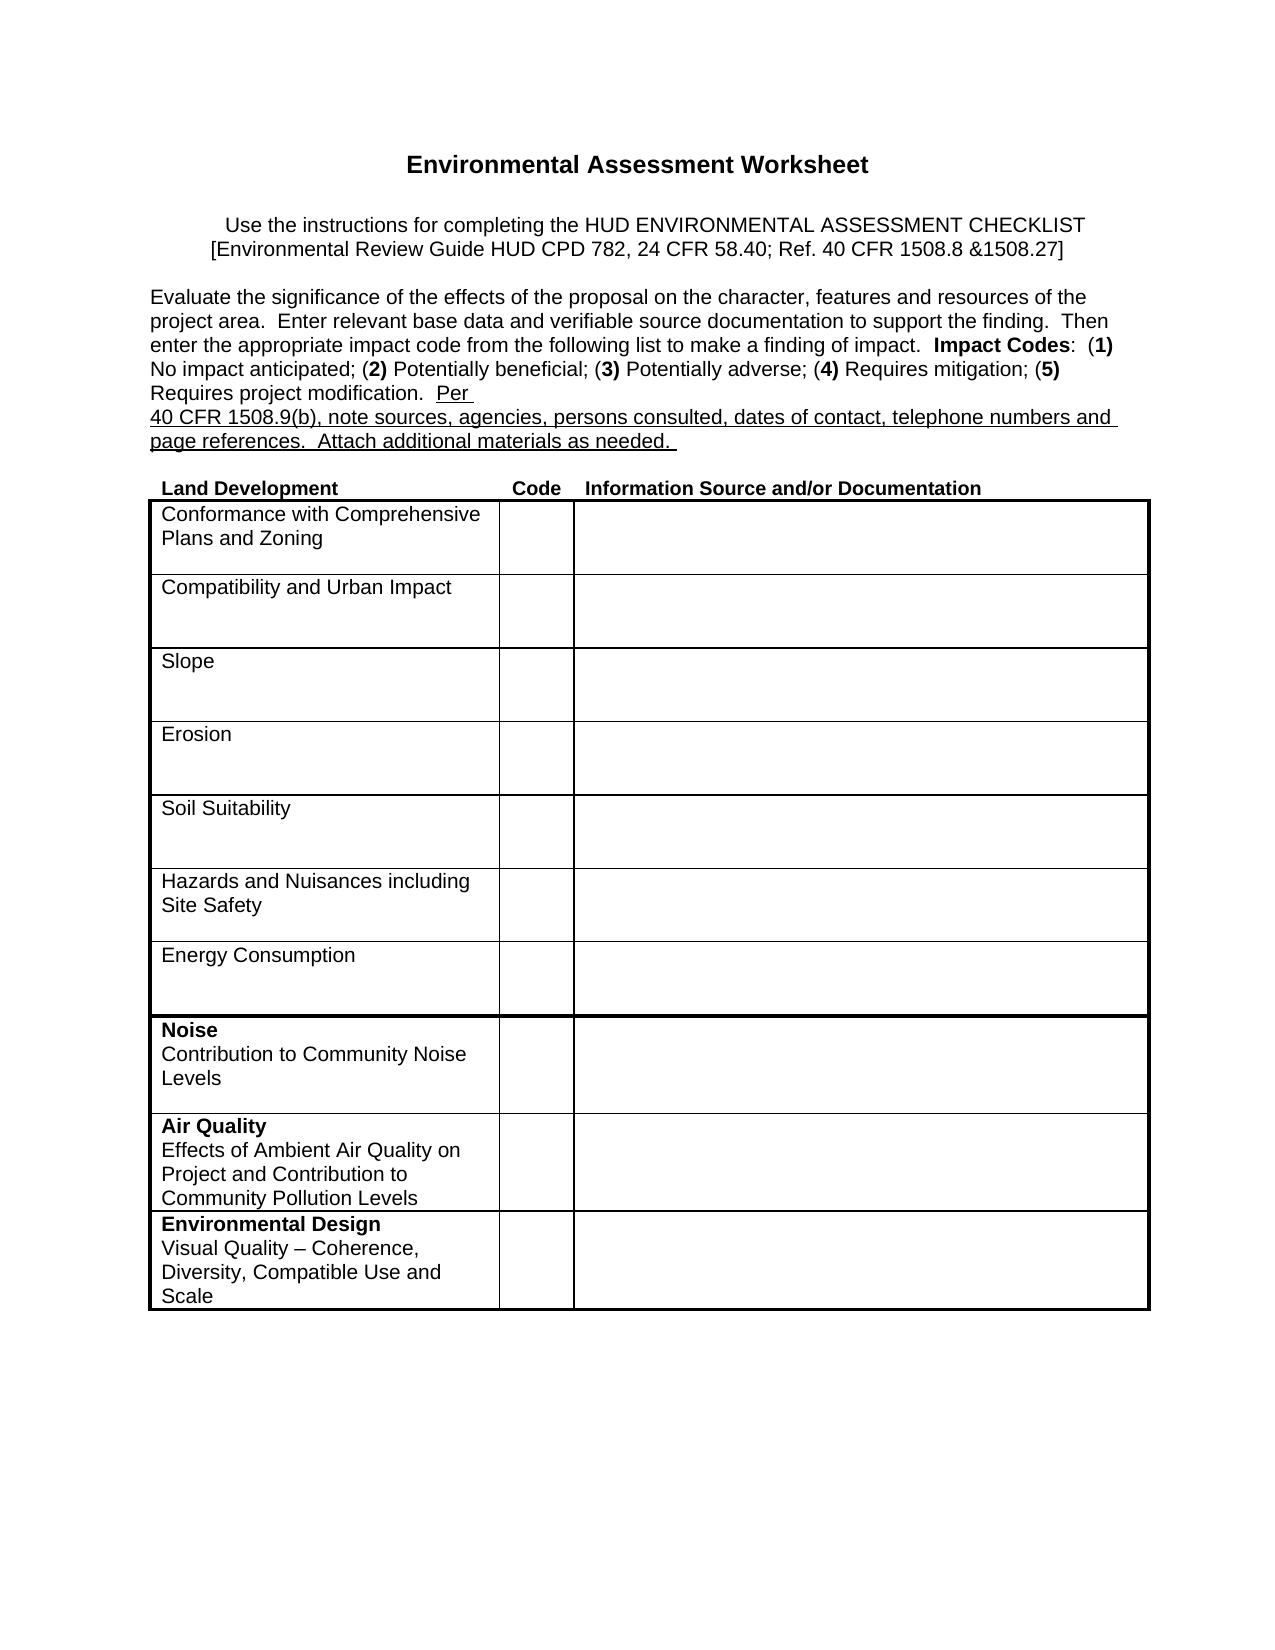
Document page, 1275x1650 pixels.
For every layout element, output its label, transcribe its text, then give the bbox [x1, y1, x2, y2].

table_cell Slope [152, 649, 499, 721]
table_cell [500, 942, 573, 1014]
table_cell [500, 1018, 573, 1113]
table_cell Energy Consumption [152, 942, 499, 1014]
table_header Land Development [150, 476, 499, 499]
table_cell [500, 796, 573, 867]
table_cell Conformance with Comprehensive Plans and Zoning [152, 502, 499, 574]
text Evaluate the significance of the effects of the proposal on the character, features and resources of the project area. Enter relevant base data and verifiable source documentation to support the finding. Then enter the appropriate impact code from the following list to make a finding of impact. Impact Codes: (1) No impact anticipated; (2) Potentially beneficial; (3) Potentially adverse; (4) Requires mitigation; (5) Requires project modification. Per [150, 285, 1125, 404]
subtitle Environmental Assessment Worksheet [150, 150, 1125, 179]
text Use the instructions for completing the HUD ENVIRONMENTAL ASSESSMENT CHECKLIST [150, 213, 1125, 237]
table_cell Compatibility and Urban Impact [152, 575, 499, 647]
table_header Code [499, 476, 574, 499]
table_cell [575, 942, 1147, 1014]
table_cell [575, 575, 1147, 647]
table_cell [500, 649, 573, 721]
table_cell [575, 502, 1147, 574]
table_cell [500, 502, 573, 574]
text [Environmental Review Guide HUD CPD 782, 24 CFR 58.40; Ref. 40 CFR 1508.8 &1508.27] [150, 237, 1125, 261]
table_cell [575, 649, 1147, 721]
table_cell [500, 722, 573, 794]
table_cell [575, 1114, 1147, 1210]
table_cell [575, 1212, 1147, 1307]
table_cell Soil Suitability [152, 796, 499, 867]
table_header Information Source and/or Documentation [574, 476, 1149, 499]
text 40 CFR 1508.9(b), note sources, agencies, persons consulted, dates of contact, telephone numbers and page references. Attach additional materials as needed. [150, 404, 1125, 452]
table_cell Noise Contribution to Community Noise Levels [152, 1018, 499, 1113]
table_cell [500, 869, 573, 941]
table_cell [500, 575, 573, 647]
table_cell Hazards and Nuisances including Site Safety [152, 869, 499, 941]
table_cell Environmental Design Visual Quality – Coherence, Diversity, Compatible Use and Scale [152, 1212, 499, 1307]
table_cell Air Quality Effects of Ambient Air Quality on Project and Contribution to Community Pollution Levels [152, 1114, 499, 1210]
table_cell [575, 796, 1147, 867]
table_cell [500, 1114, 573, 1210]
table_cell [575, 869, 1147, 941]
table_cell [500, 1212, 573, 1307]
table_cell [575, 1018, 1147, 1113]
table_cell [575, 722, 1147, 794]
table_cell Erosion [152, 722, 499, 794]
